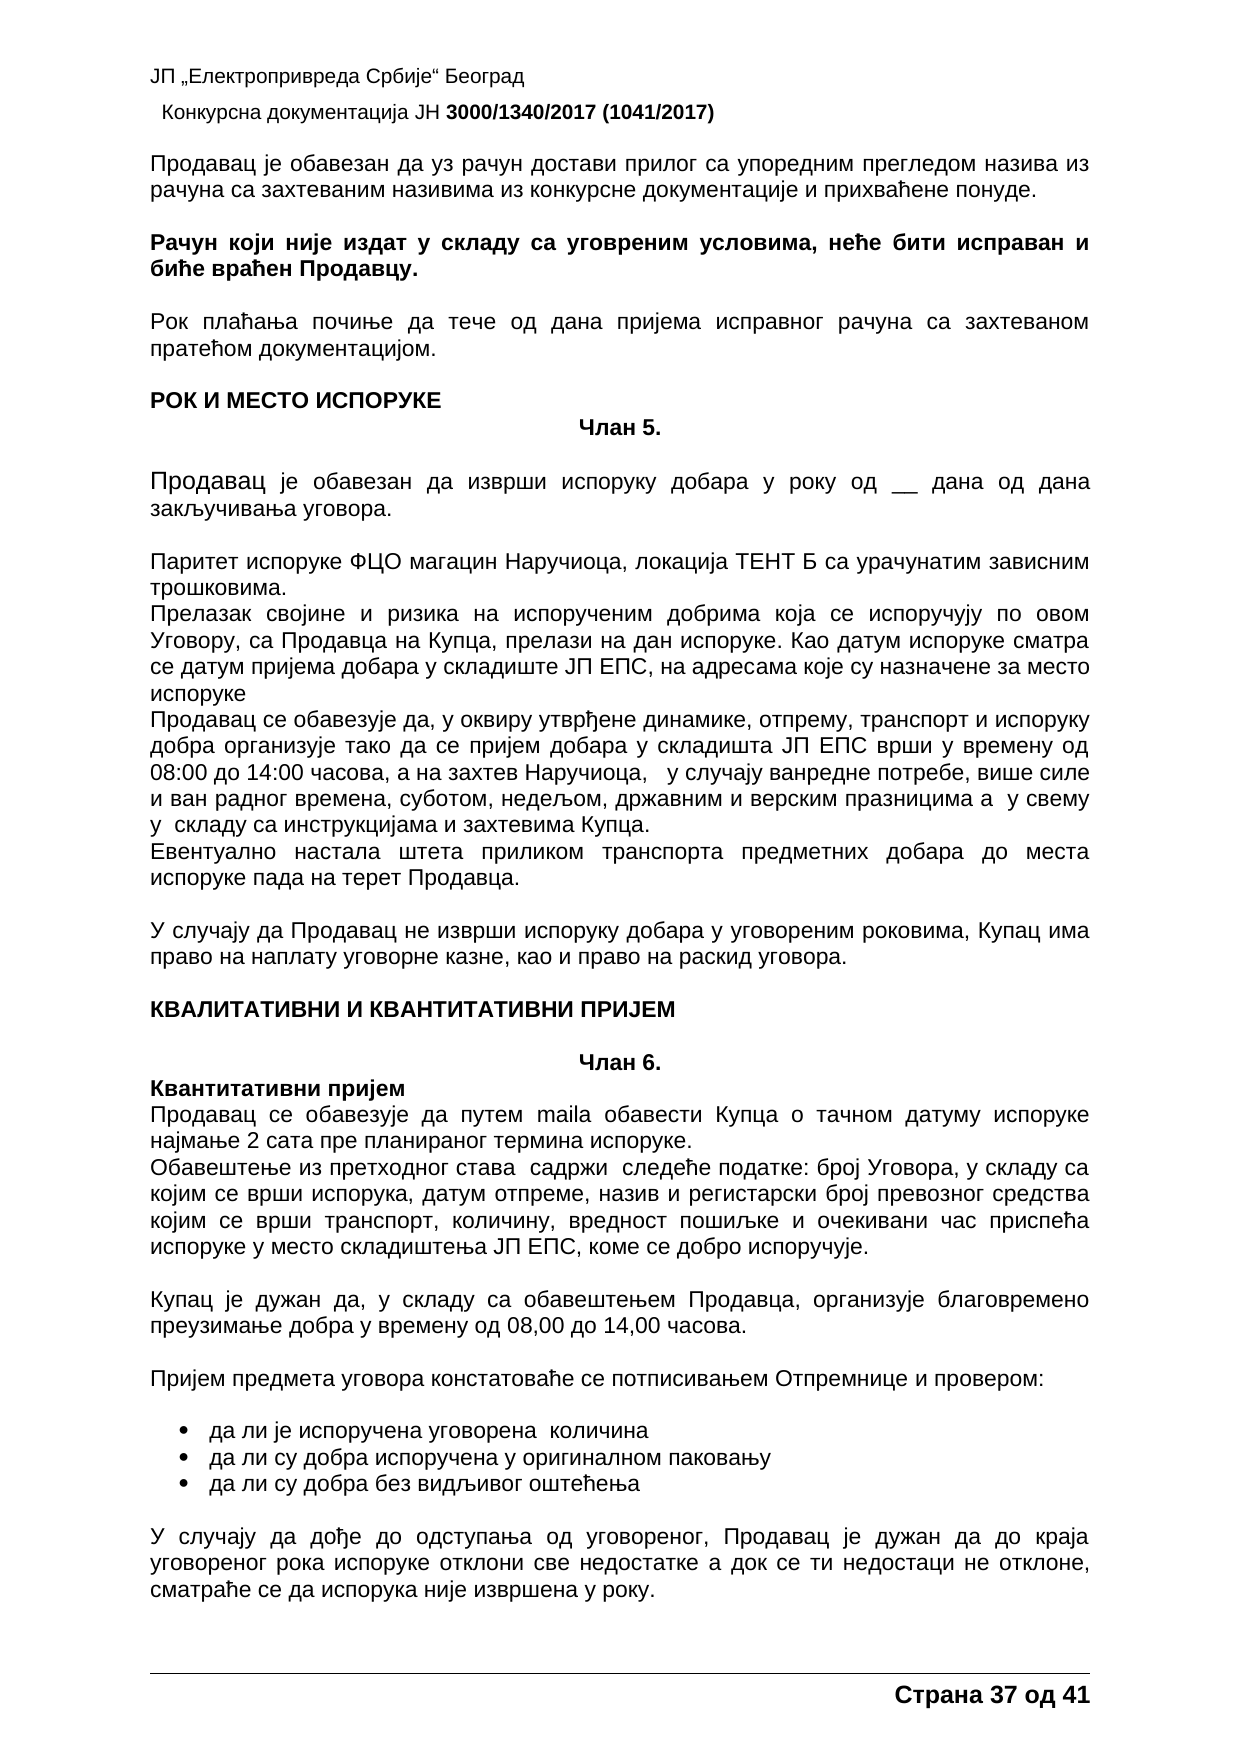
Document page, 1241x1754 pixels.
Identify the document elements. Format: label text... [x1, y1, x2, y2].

text Продавац се обавезује да путем maila обавести Купца о тачном датуму испоруке најмање 2 сата пре планираног термина испоруке. [150, 1101, 1090, 1154]
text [150, 150, 1090, 203]
text Прелазак својине и ризика на испорученим добрима која се испоручују по овом Уговору, са Продавца на Купца, прелази на дан испоруке. Као датум испоруке сматра се датум пријема добара у складиште ЈП ЕПС, на адресама које су назначене за место испоруке [150, 600, 1090, 706]
text да ли су добра испоручена у оригиналном паковању [179, 1444, 1090, 1470]
text Рачун који није издат у складу са уговреним условима, неће бити исправан и биће враћен Продавцу. [150, 229, 1090, 282]
text У случају да дође до одступања од уговореног, Продавац је дужан да до краја уговореног рока испоруке отклони све недостатке а док се ти недостаци не отклоне, сматраће се да испорука није извршена у року. [150, 1523, 1090, 1602]
text Пријем предмета уговора констатоваће се потписивањем Отпремнице и провером: [150, 1365, 1090, 1391]
text да ли су добра без видљивог оштећења [179, 1470, 1090, 1496]
text Продавац се обавезује да, у оквиру утврђене динамике, отпрему, транспорт и испоруку добра организује тако да се пријем добара у складишта ЈП ЕПС врши у времену од 08:00 до 14:00 часова, а на захтев Наручиоца, у случају ванредне потребе, више силе и ван радног времена, суботом, недељом, државним и верским празницима а у свему у складу са инструкцијама и захтевима Купца. [150, 706, 1090, 838]
text КВАЛИТАТИВНИ И КВАНТИТАТИВНИ ПРИЈЕМ [150, 996, 1090, 1022]
text Купац је дужан да, у складу са обавештењем Продавца, организује благовремено преузимање добра у времену од 08,00 до 14,00 часова. [150, 1286, 1090, 1338]
text Паритет испоруке ФЦО магацин Наручиоца, локација ТЕНТ Б са урачунатим зависним трошковима. [150, 548, 1090, 600]
list Продавац је обавезан да изврши испоруку добара у року од __ дана од дана закључивања уговора. [150, 466, 1090, 521]
text РОК И МЕСТО ИСПОРУКЕ [150, 387, 1090, 413]
text Члан 6. [150, 1048, 1090, 1075]
text да ли је испоручена уговорена количина [179, 1417, 1090, 1444]
text У случају да Продавац не изврши испоруку добара у уговореним роковима, Купац има право на наплату уговорне казне, као и право на раскид уговора. [150, 917, 1090, 969]
text Евентуално настала штета приликом транспорта предметних добара до места испоруке пада на терет Продавца. [150, 838, 1090, 890]
text Обавештење из претходног става садржи следеће податке: број Уговора, у складу са којим се врши испорука, датум отпреме, назив и регистарски број превозног средства којим се врши транспорт, количину, вредност пошиљке и очекивани час приспећа испоруке у место складиштења ЈП ЕПС, коме се добро испоручује. [150, 1154, 1090, 1259]
text Члан 5. [150, 413, 1090, 440]
text Квантитативни пријем [150, 1075, 1090, 1101]
text Рок плаћања почиње да тече од дана пријема исправног рачуна са захтеваном пратећом документацијом. [150, 308, 1090, 361]
